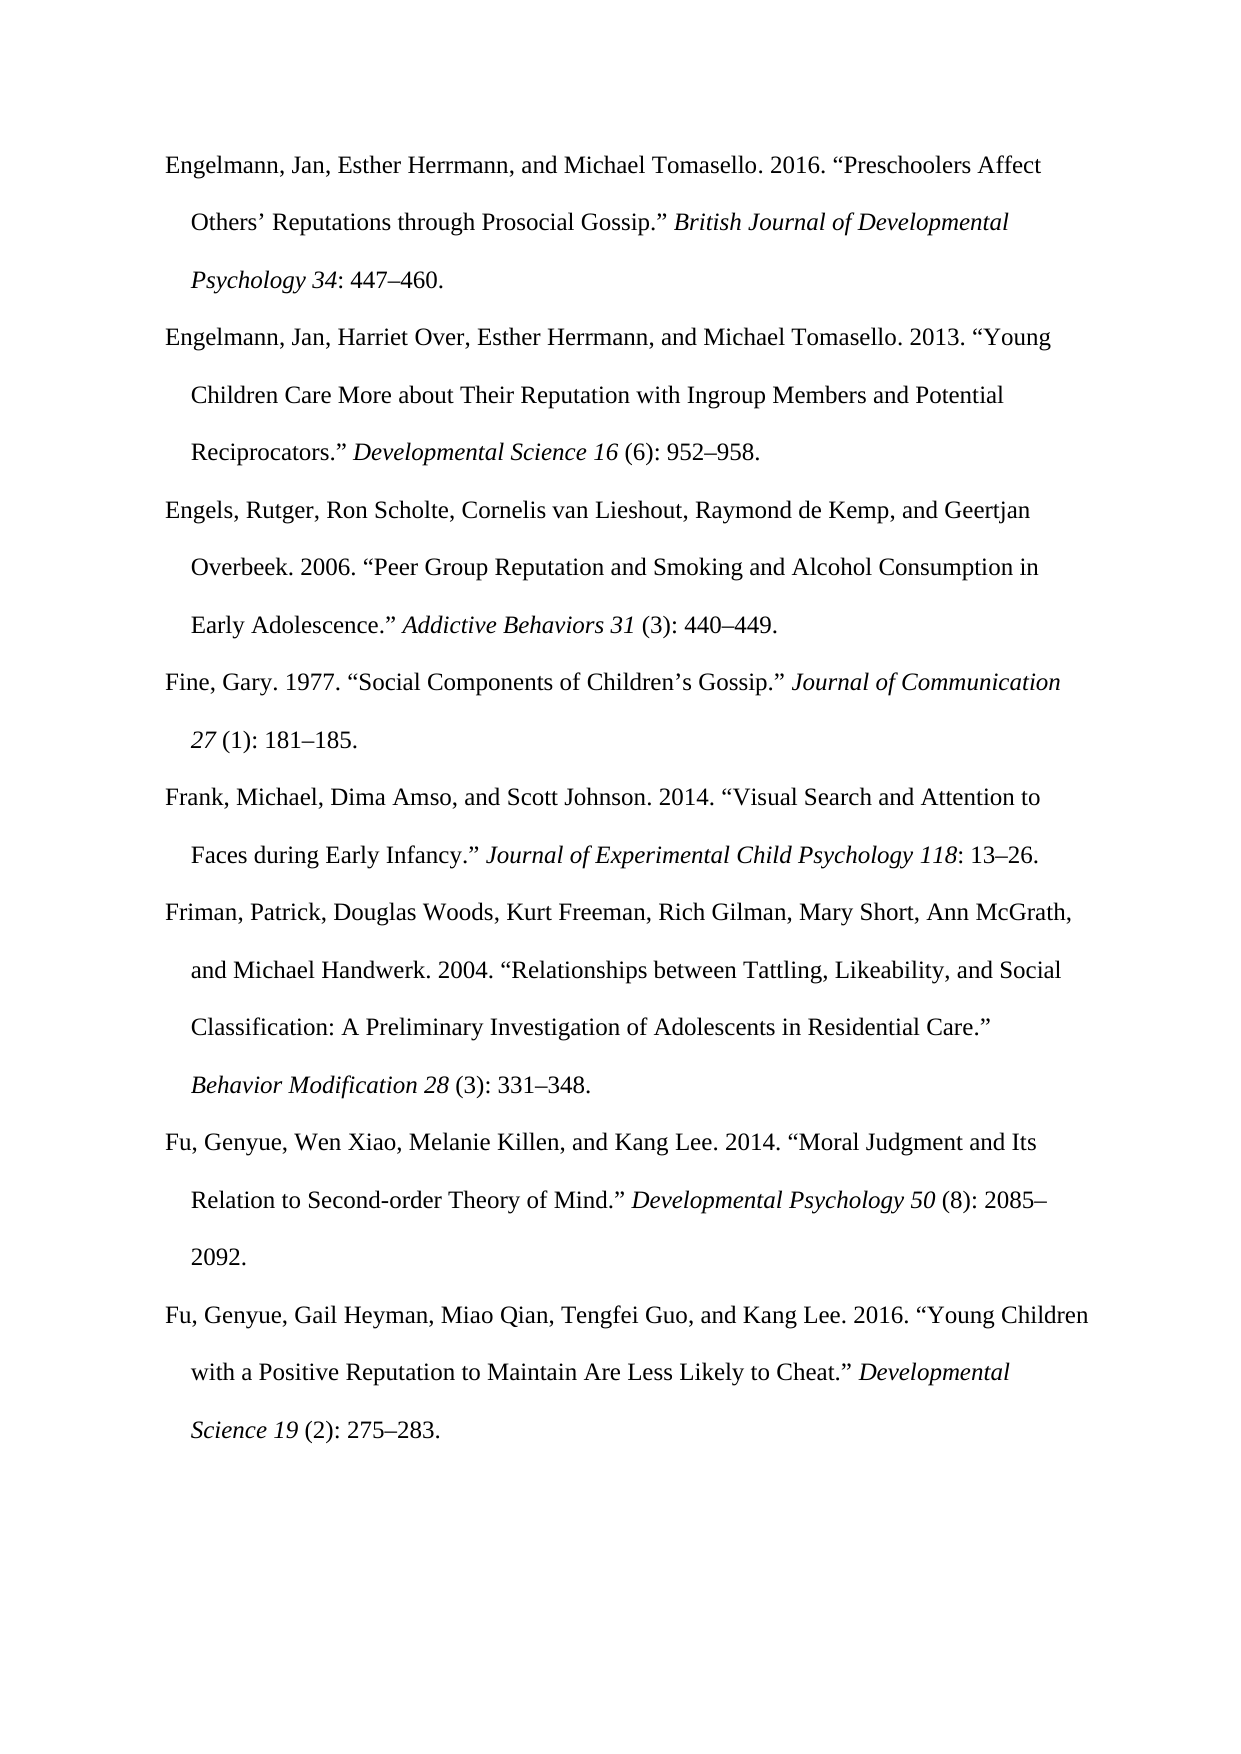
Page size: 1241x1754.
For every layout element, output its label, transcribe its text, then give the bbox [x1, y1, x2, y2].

text Friman, Patrick, Douglas Woods, Kurt Freeman, Rich Gilman, Mary Short, Ann McGrath, and Michael Handwerk. 2004. “Relationships between Tattling, Likeability, and Social Classification: A Preliminary Investigation of Adolescents in Residential Care.” Behavior Modification 28 (3): 331–348. [165, 897, 1090, 1099]
text Engelmann, Jan, Esther Herrmann, and Michael Tomasello. 2016. “Preschoolers Affect Others’ Reputations through Prosocial Gossip.” British Journal of Developmental Psychology 34: 447–460. [165, 150, 1090, 294]
text Frank, Michael, Dima Amso, and Scott Johnson. 2014. “Visual Search and Attention to Faces during Early Infancy.” Journal of Experimental Child Psychology 118: 13–26. [165, 782, 1090, 869]
text Fine, Gary. 1977. “Social Components of Children’s Gossip.” Journal of Communication 27 (1): 181–185. [165, 667, 1090, 754]
text Fu, Genyue, Gail Heyman, Miao Qian, Tengfei Guo, and Kang Lee. 2016. “Young Children with a Positive Reputation to Maintain Are Less Likely to Cheat.” Developmental Science 19 (2): 275–283. [165, 1300, 1090, 1444]
text Engelmann, Jan, Harriet Over, Esther Herrmann, and Michael Tomasello. 2013. “Young Children Care More about Their Reputation with Ingroup Members and Potential Reciprocators.” Developmental Science 16 (6): 952–958. [165, 322, 1090, 466]
text Engels, Rutger, Ron Scholte, Cornelis van Lieshout, Raymond de Kemp, and Geertjan Overbeek. 2006. “Peer Group Reputation and Smoking and Alcohol Consumption in Early Adolescence.” Addictive Behaviors 31 (3): 440–449. [165, 495, 1090, 639]
text Fu, Genyue, Wen Xiao, Melanie Killen, and Kang Lee. 2014. “Moral Judgment and Its Relation to Second-order Theory of Mind.” Developmental Psychology 50 (8): 2085–2092. [165, 1127, 1090, 1271]
